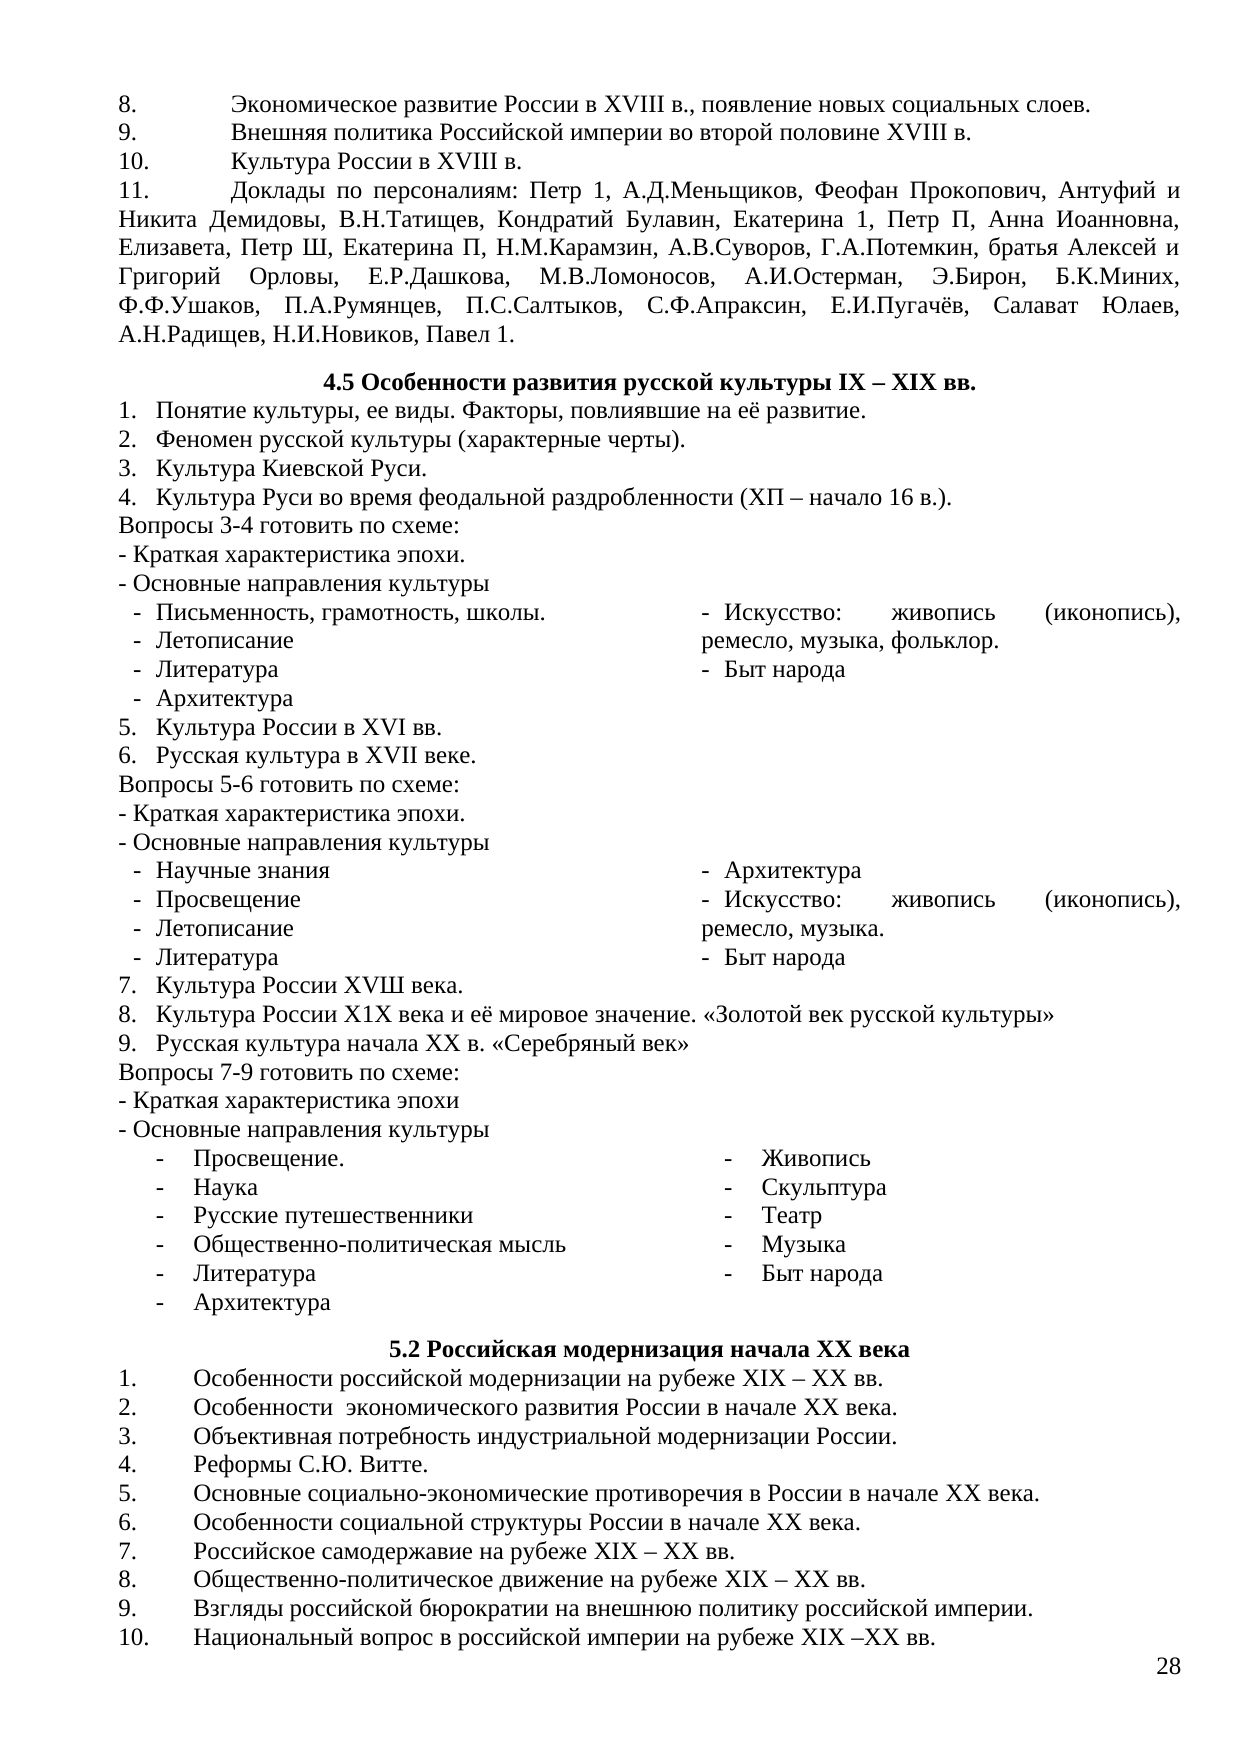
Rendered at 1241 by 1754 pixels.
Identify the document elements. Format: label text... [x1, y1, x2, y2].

list Основные социально-экономические противоречия в России в начале XX века. [118, 1478, 1181, 1507]
list Музыка [724, 1229, 1181, 1258]
list Особенности социальной структуры России в начале XX века. [118, 1507, 1181, 1536]
list Культура Киевской Руси. [118, 453, 1181, 482]
list Экономическое развитие России в XVIII в., появление новых социальных слоев. [118, 89, 1181, 117]
list Национальный вопрос в российской империи на рубеже XIX –XX вв. [118, 1622, 1181, 1651]
list Летописание [133, 913, 613, 942]
list Литература [133, 942, 613, 970]
list Доклады по персоналиям: Петр 1, А.Д.Меньщиков, Феофан Прокопович, Антуфий и Никита Демидовы, В.Н.Татищев, Кондратий Булавин, Екатерина 1, Петр П, Анна Иоанновна, Елизавета, Петр Ш, Екатерина П, Н.М.Карамзин, А.В.Суворов, Г.А.Потемкин, братья Алексей и Григорий Орловы, Е.Р.Дашкова, М.В.Ломоносов, А.И.Остерман, Э.Бирон, Б.К.Миних, Ф.Ф.Ушаков, П.А.Румянцев, П.С.Салтыков, С.Ф.Апраксин, Е.И.Пугачёв, Салават Юлаев, А.Н.Радищев, Н.И.Новиков, Павел 1. [118, 175, 1181, 347]
list Научные знания [133, 855, 613, 884]
list Искусство: живопись (иконопись), ремесло, музыка. [701, 884, 1181, 942]
list Особенности российской модернизации на рубеже XIX – XX вв. [118, 1363, 1181, 1392]
list Литература [156, 1258, 613, 1287]
list Культура России Х1Х века и её мировое значение. «Золотой век русской культуры» [118, 999, 1181, 1028]
list Объективная потребность индустриальной модернизации России. [118, 1421, 1181, 1449]
text - Краткая характеристика эпохи. [118, 798, 1181, 827]
list Общественно-политическое движение на рубеже XIX – XX вв. [118, 1564, 1181, 1593]
text - Краткая характеристика эпохи. [118, 539, 1181, 568]
text Вопросы 7-9 готовить по схеме: [118, 1057, 1181, 1085]
list Скульптура [724, 1172, 1181, 1200]
list Быт народа [701, 942, 1181, 970]
list Архитектура [133, 683, 613, 712]
list Внешняя политика Российской империи во второй половине XVIII в. [118, 117, 1181, 146]
list Летописание [133, 625, 613, 654]
text Вопросы 3-4 готовить по схеме: [118, 510, 1181, 539]
list Литература [133, 654, 613, 683]
text - Краткая характеристика эпохи [118, 1085, 1181, 1114]
list Российское самодержавие на рубеже XIX – XX вв. [118, 1536, 1181, 1564]
list Наука [156, 1172, 613, 1200]
text - Основные направления культуры [118, 827, 1181, 855]
list Русская культура начала ХХ в. «Серебряный век» [118, 1028, 1181, 1057]
list Просвещение. [156, 1143, 613, 1172]
list Культура России ХVШ века. [118, 970, 1181, 999]
list Просвещение [133, 884, 613, 913]
list Театр [724, 1200, 1181, 1229]
list Феномен русской культуры (характерные черты). [118, 424, 1181, 453]
list Архитектура [701, 855, 1181, 884]
list Письменность, грамотность, школы. [133, 597, 613, 625]
list Общественно-политическая мысль [156, 1229, 613, 1258]
text 4.5 Особенности развития русской культуры IX – XIX вв. [118, 367, 1181, 395]
text 5.2 Российская модернизация начала ХХ века [118, 1334, 1181, 1363]
list Взгляды российской бюрократии на внешнюю политику российской империи. [118, 1593, 1181, 1622]
text Вопросы 5-6 готовить по схеме: [118, 769, 1181, 798]
list Искусство: живопись (иконопись), ремесло, музыка, фольклор. [701, 597, 1181, 654]
list Русские путешественники [156, 1200, 613, 1229]
list Особенности экономического развития России в начале XX века. [118, 1392, 1181, 1421]
text - Основные направления культуры [118, 1114, 1181, 1143]
list Живопись [724, 1143, 1181, 1172]
list Русская культура в ХVII веке. [118, 740, 1181, 769]
list Быт народа [724, 1258, 1181, 1287]
list Культура России в XVIII в. [118, 146, 1181, 175]
list Понятие культуры, ее виды. Факторы, повлиявшие на её развитие. [118, 395, 1181, 424]
list Реформы С.Ю. Витте. [118, 1449, 1181, 1478]
text - Основные направления культуры [118, 568, 1181, 597]
list Быт народа [701, 654, 1181, 683]
list Культура Руси во время феодальной раздробленности (ХП – начало 16 в.). [118, 482, 1181, 510]
list Архитектура [156, 1287, 613, 1315]
list Культура России в ХVI вв. [118, 712, 1181, 740]
